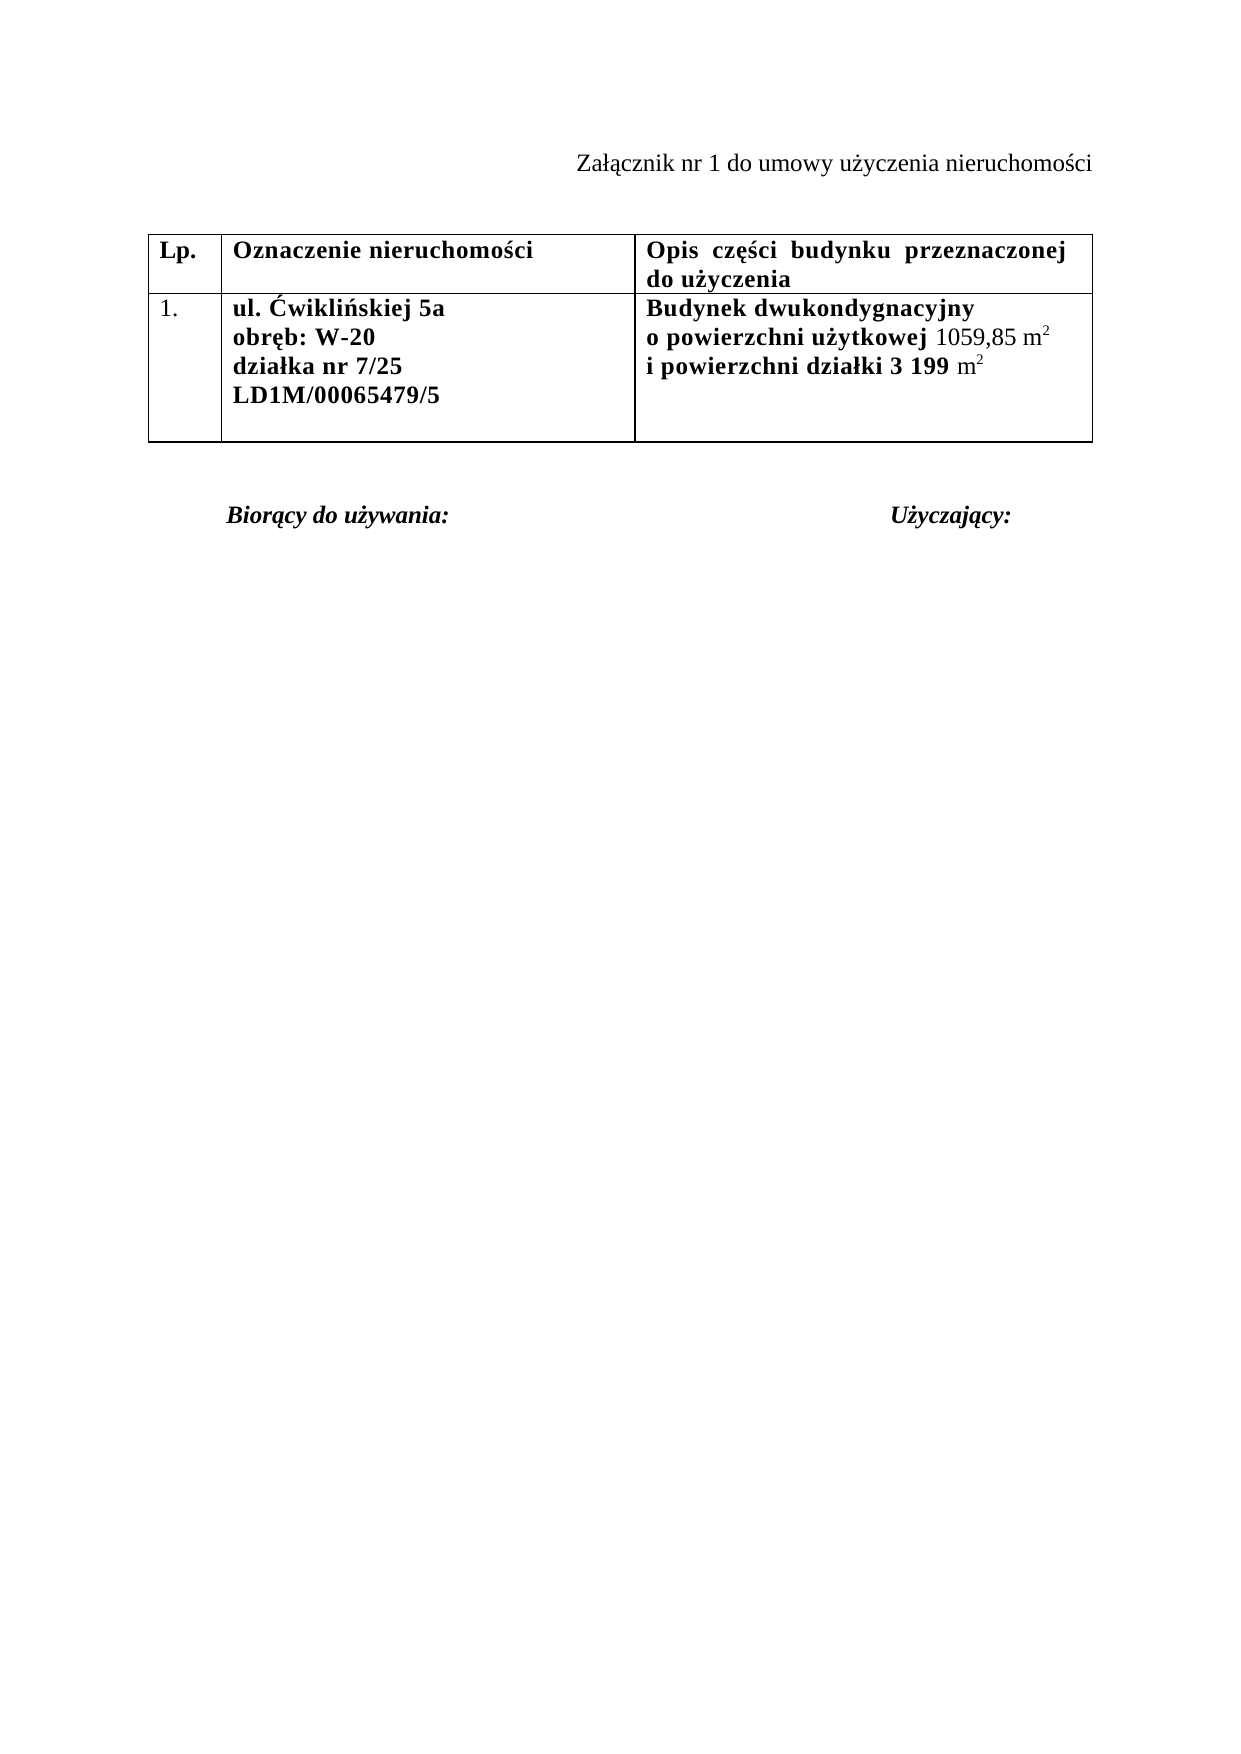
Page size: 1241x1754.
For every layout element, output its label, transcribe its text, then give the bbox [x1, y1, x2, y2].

table_cell ul. Ćwiklińskiej 5a obręb: W-20 działka nr 7/25 LD1M/00065479/5 [222, 294, 634, 441]
table_cell Budynek dwukondygnacyjny o powierzchni użytkowej 1059,85 m2 i powierzchni działki 3 199 m2 [636, 294, 1092, 441]
table_header Oznaczenie nieruchomości [222, 235, 634, 292]
text Biorący do używania: Użyczający: [148, 500, 1093, 529]
table_cell 1. [149, 294, 221, 441]
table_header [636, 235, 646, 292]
table_header Opis części budynku przeznaczonej do użyczenia [791, 235, 1092, 292]
table_header Lp. [149, 235, 221, 292]
text Załącznik nr 1 do umowy użyczenia nieruchomości [148, 148, 1093, 176]
